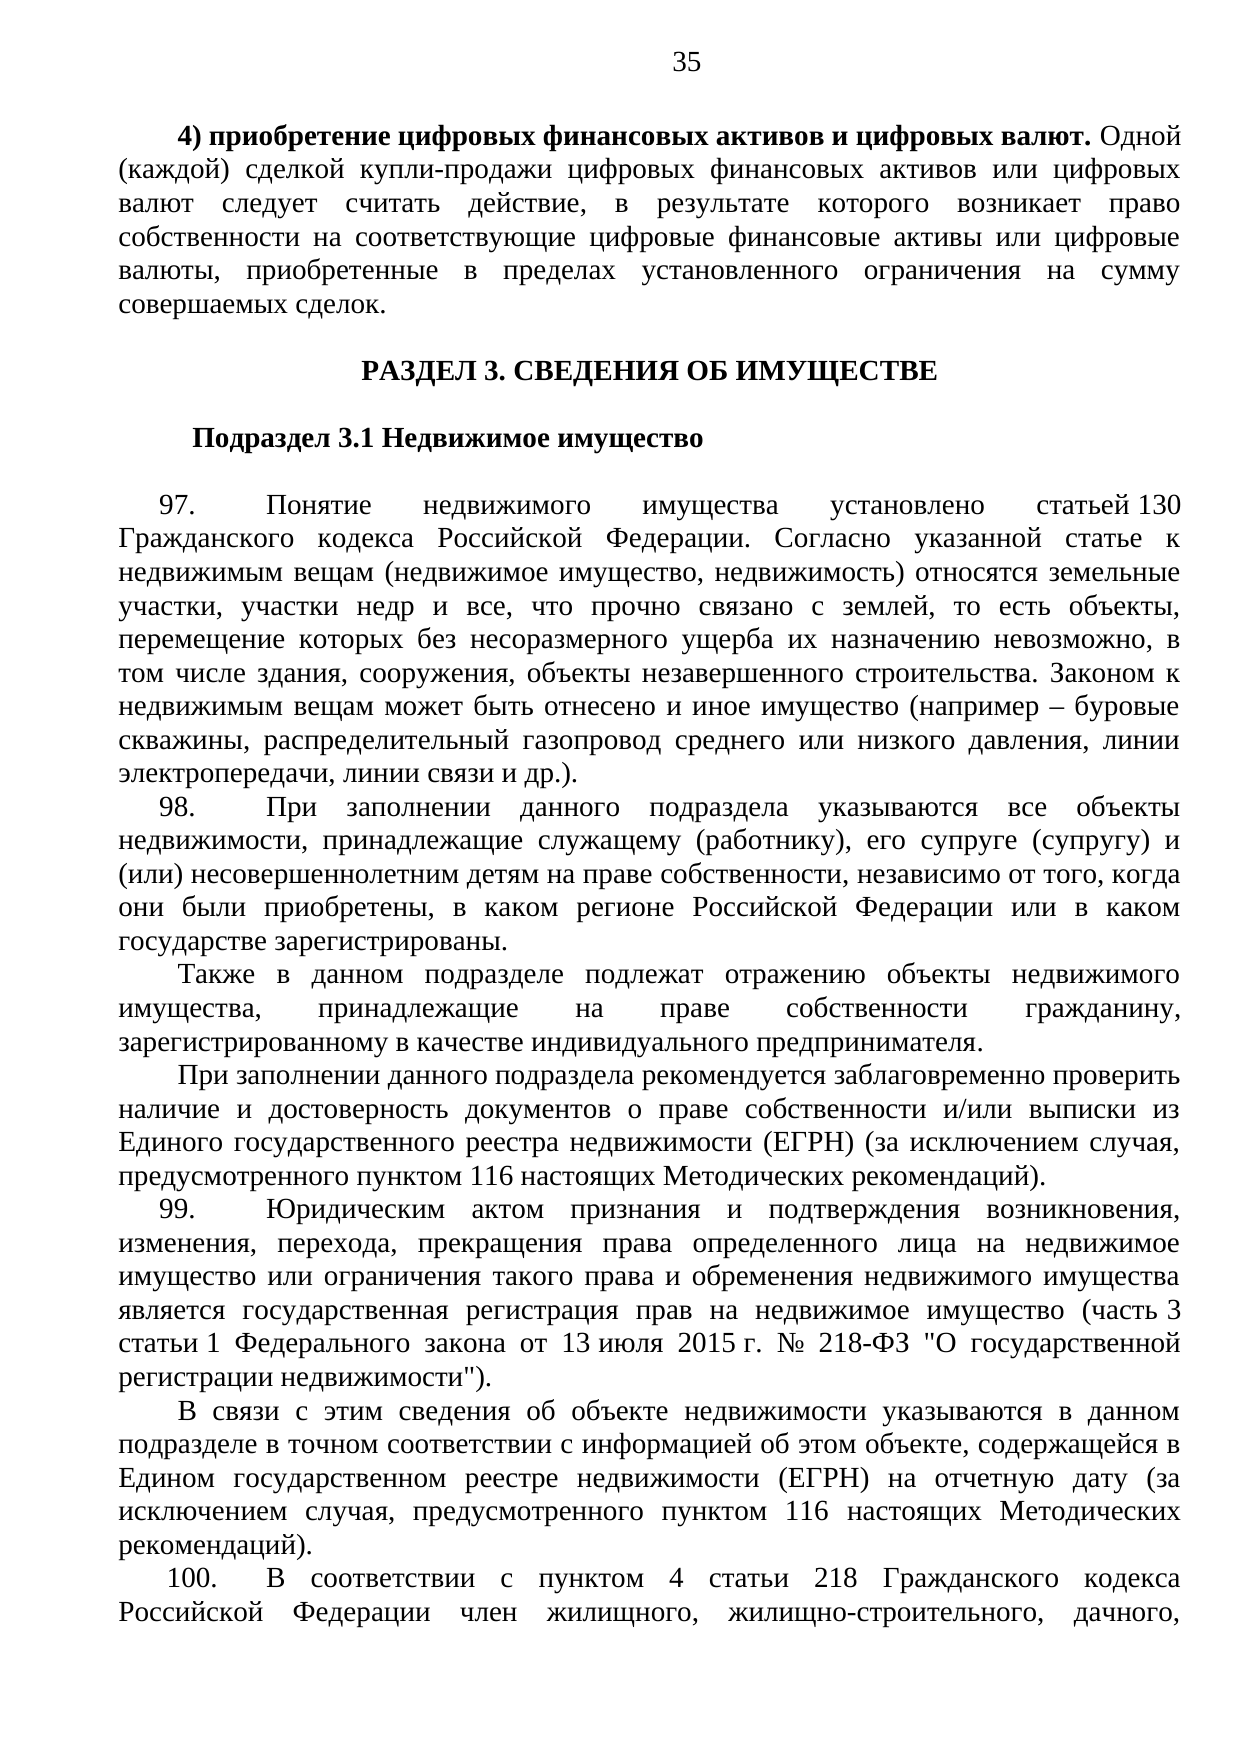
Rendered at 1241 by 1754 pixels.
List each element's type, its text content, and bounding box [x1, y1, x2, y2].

list При заполнении данного подраздела указываются все объекты недвижимости, принадлежащие служащему (работнику), его супруге (супругу) и (или) несовершеннолетним детям на праве собственности, независимо от того, когда они были приобретены, в каком регионе Российской Федерации или в каком государстве зарегистрированы. [118, 789, 1181, 957]
list Понятие недвижимого имущества установлено статьей 130 Гражданского кодекса Российской Федерации. Согласно указанной статье к недвижимым вещам (недвижимое имущество, недвижимость) относятся земельные участки, участки недр и все, что прочно связано с землей, то есть объекты, перемещение которых без несоразмерного ущерба их назначению невозможно, в том числе здания, сооружения, объекты незавершенного строительства. Законом к недвижимым вещам может быть отнесено и иное имущество (например – буровые скважины, распределительный газопровод среднего или низкого давления, линии электропередачи, линии связи и др.). [118, 487, 1181, 789]
list В связи с этим сведения об объекте недвижимости указываются в данном подразделе в точном соответствии с информацией об этом объекте, содержащейся в Едином государственном реестре недвижимости (ЕГРН) на отчетную дату (за исключением случая, предусмотренного пунктом 116 настоящих Методических рекомендаций). [118, 1393, 1181, 1560]
text 4) приобретение цифровых финансовых активов и цифровых валют. Одной (каждой) сделкой купли-продажи цифровых финансовых активов или цифровых валют следует считать действие, в результате которого возникает право собственности на соответствующие цифровые финансовые активы или цифровые валюты, приобретенные в пределах установленного ограничения на сумму совершаемых сделок. [118, 118, 1181, 319]
text Подраздел 3.1 Недвижимое имущество [118, 420, 1181, 453]
text РАЗДЕЛ 3. СВЕДЕНИЯ ОБ ИМУЩЕСТВЕ [118, 353, 1181, 386]
text При заполнении данного подраздела рекомендуется заблаговременно проверить наличие и достоверность документов о праве собственности и/или выписки из Единого государственного реестра недвижимости (ЕГРН) (за исключением случая, предусмотренного пунктом 116 настоящих Методических рекомендаций). [118, 1057, 1181, 1191]
text Также в данном подразделе подлежат отражению объекты недвижимого имущества, принадлежащие на праве собственности гражданину, зарегистрированному в качестве индивидуального предпринимателя. [118, 957, 1181, 1057]
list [118, 1560, 1181, 1627]
list Юридическим актом признания и подтверждения возникновения, изменения, перехода, прекращения права определенного лица на недвижимое имущество или ограничения такого права и обременения недвижимого имущества является государственная регистрация прав на недвижимое имущество (часть 3 статьи 1 Федерального закона от 13 июля 2015 г. № 218-ФЗ "О государственной регистрации недвижимости"). [118, 1191, 1181, 1393]
